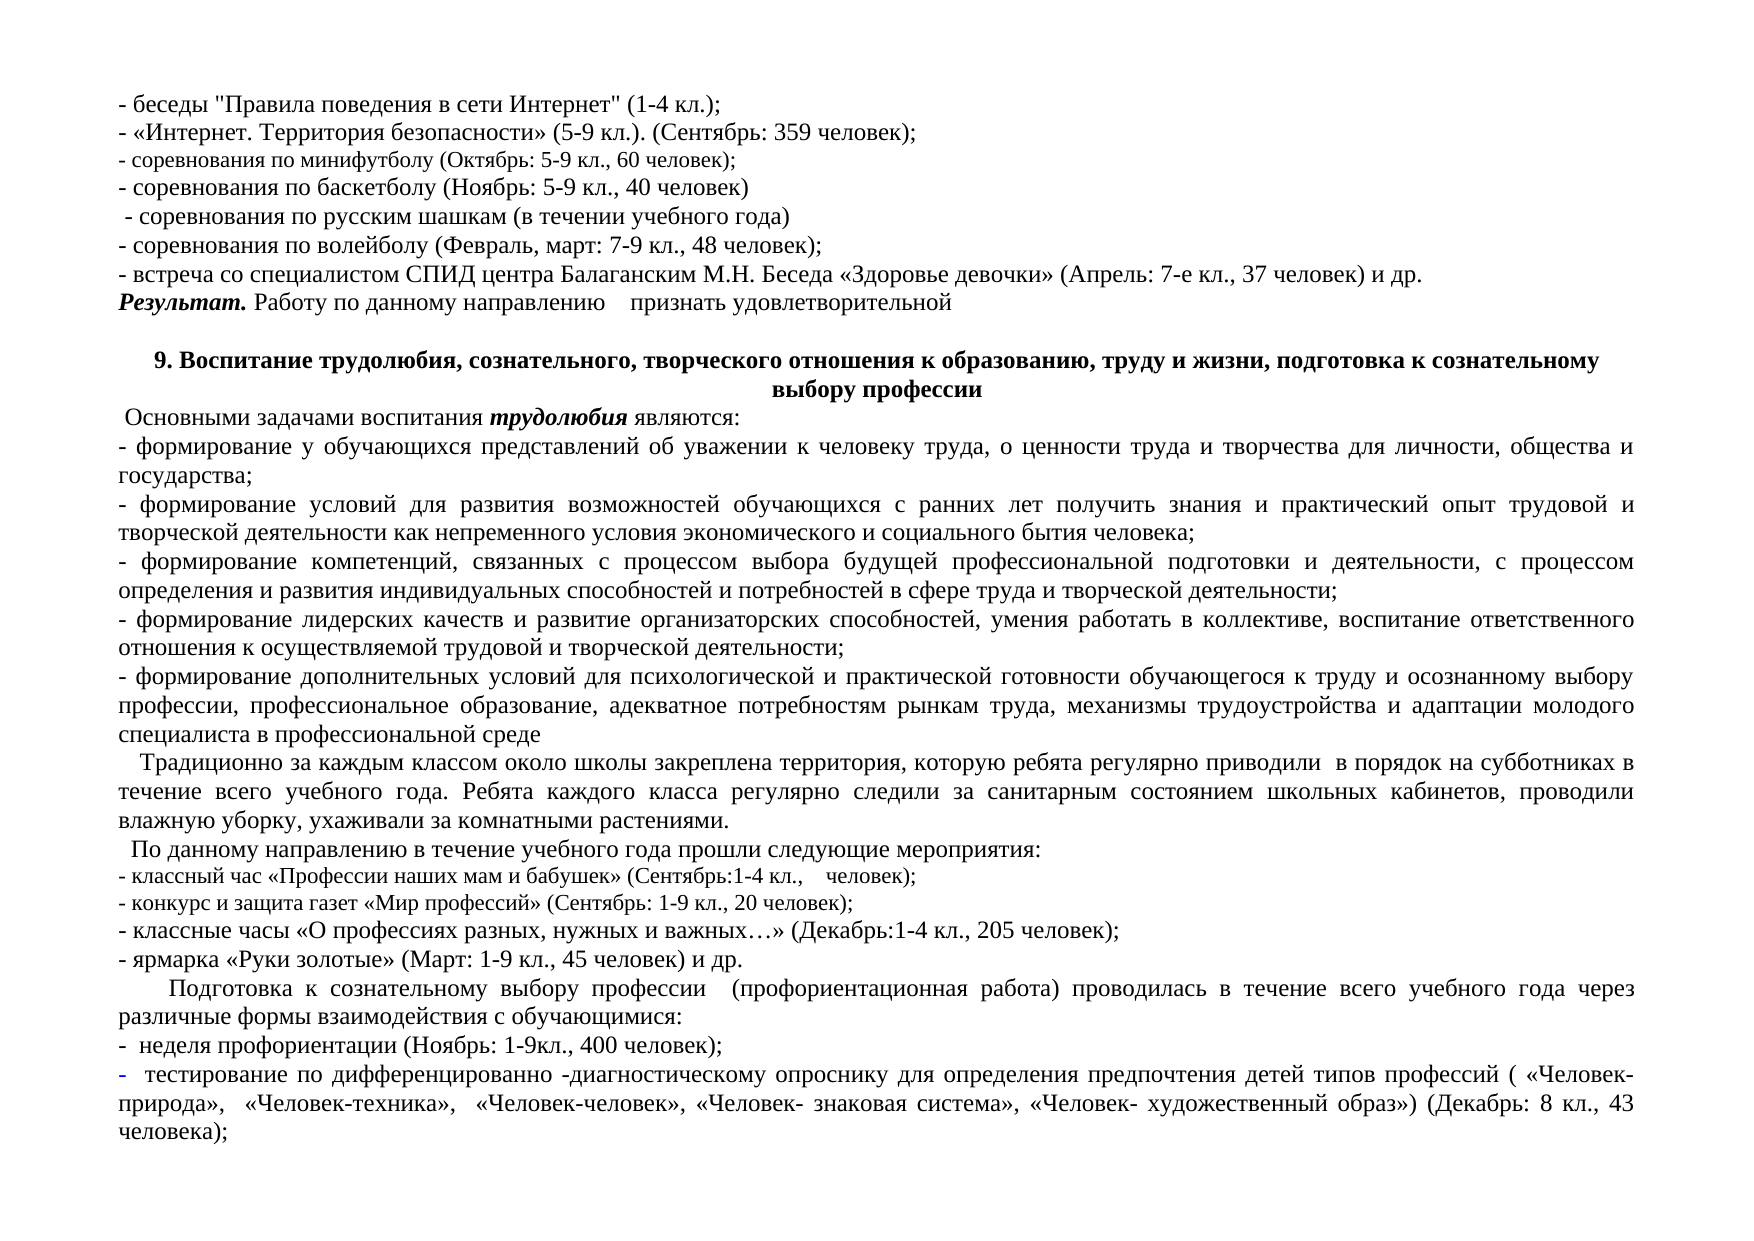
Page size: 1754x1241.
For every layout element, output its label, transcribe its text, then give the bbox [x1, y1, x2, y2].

text Традиционно за каждым классом около школы закреплена территория, которую ребята регулярно приводили в порядок на субботниках в течение всего учебного года. Ребята каждого класса регулярно следили за санитарным состоянием школьных кабинетов, проводили влажную уборку, ухаживали за комнатными растениями. [118, 747, 1636, 834]
text - формирование лидерских качеств и развитие организаторских способностей, умения работать в коллективе, воспитание ответственного отношения к осуществляемой трудовой и творческой деятельности; [118, 604, 1636, 661]
text - конкурс и защита газет «Мир профессий» (Сентябрь: 1-9 кл., 20 человек); [118, 889, 1636, 915]
text - классный час «Профессии наших мам и бабушек» (Сентябрь:1-4 кл., человек); [118, 862, 1636, 889]
text - формирование у обучающихся представлений об уважении к человеку труда, о ценности труда и творчества для личности, общества и государства; [118, 431, 1636, 489]
text - встреча со специалистом СПИД центра Балаганским М.Н. Беседа «Здоровье девочки» (Апрель: 7-е кл., 37 человек) и др. [99, 259, 1636, 287]
text - классные часы «О профессиях разных, нужных и важных…» (Декабрь:1-4 кл., 205 человек); [118, 915, 1636, 944]
text - ярмарка «Руки золотые» (Март: 1-9 кл., 45 человек) и др. [118, 944, 1636, 973]
text Результат. Работу по данному направлению признать удовлетворительной [118, 287, 1636, 316]
text - беседы "Правила поведения в сети Интернет" (1-4 кл.); [99, 89, 1636, 117]
text - формирование условий для развития возможностей обучающихся с ранних лет получить знания и практический опыт трудовой и творческой деятельности как непременного условия экономического и социального бытия человека; [118, 489, 1636, 546]
text - соревнования по волейболу (Февраль, март: 7-9 кл., 48 человек); [99, 230, 1636, 259]
text - формирование дополнительных условий для психологической и практической готовности обучающегося к труду и осознанному выбору профессии, профессиональное образование, адекватное потребностям рынкам труда, механизмы трудоустройства и адаптации молодого специалиста в профессиональной среде [118, 661, 1636, 747]
text - тестирование по дифференцированно -диагностическому опроснику для определения предпочтения детей типов профессий ( «Человек-природа», «Человек-техника», «Человек-человек», «Человек- знаковая система», «Человек- художественный образ») (Декабрь: 8 кл., 43 человека); [118, 1059, 1636, 1145]
text - соревнования по русским шашкам (в течении учебного года) [99, 201, 1636, 230]
text - «Интернет. Территория безопасности» (5-9 кл.). (Сентябрь: 359 человек); [99, 117, 1636, 146]
text - формирование компетенций, связанных с процессом выбора будущей профессиональной подготовки и деятельности, с процессом определения и развития индивидуальных способностей и потребностей в сфере труда и творческой деятельности; [118, 546, 1636, 604]
text - неделя профориентации (Ноябрь: 1-9кл., 400 человек); [118, 1030, 1636, 1059]
text По данному направлению в течение учебного года прошли следующие мероприятия: [118, 834, 1636, 862]
text - соревнования по баскетболу (Ноябрь: 5-9 кл., 40 человек) [99, 172, 1636, 201]
text 9. Воспитание трудолюбия, сознательного, творческого отношения к образованию, труду и жизни, подготовка к сознательному выбору профессии [118, 345, 1636, 402]
text Подготовка к сознательному выбору профессии (профориентационная работа) проводилась в течение всего учебного года через различные формы взаимодействия с обучающимися: [118, 973, 1636, 1030]
text Основными задачами воспитания трудолюбия являются: [118, 402, 1636, 431]
text - соревнования по минифутболу (Октябрь: 5-9 кл., 60 человек); [99, 146, 1636, 172]
